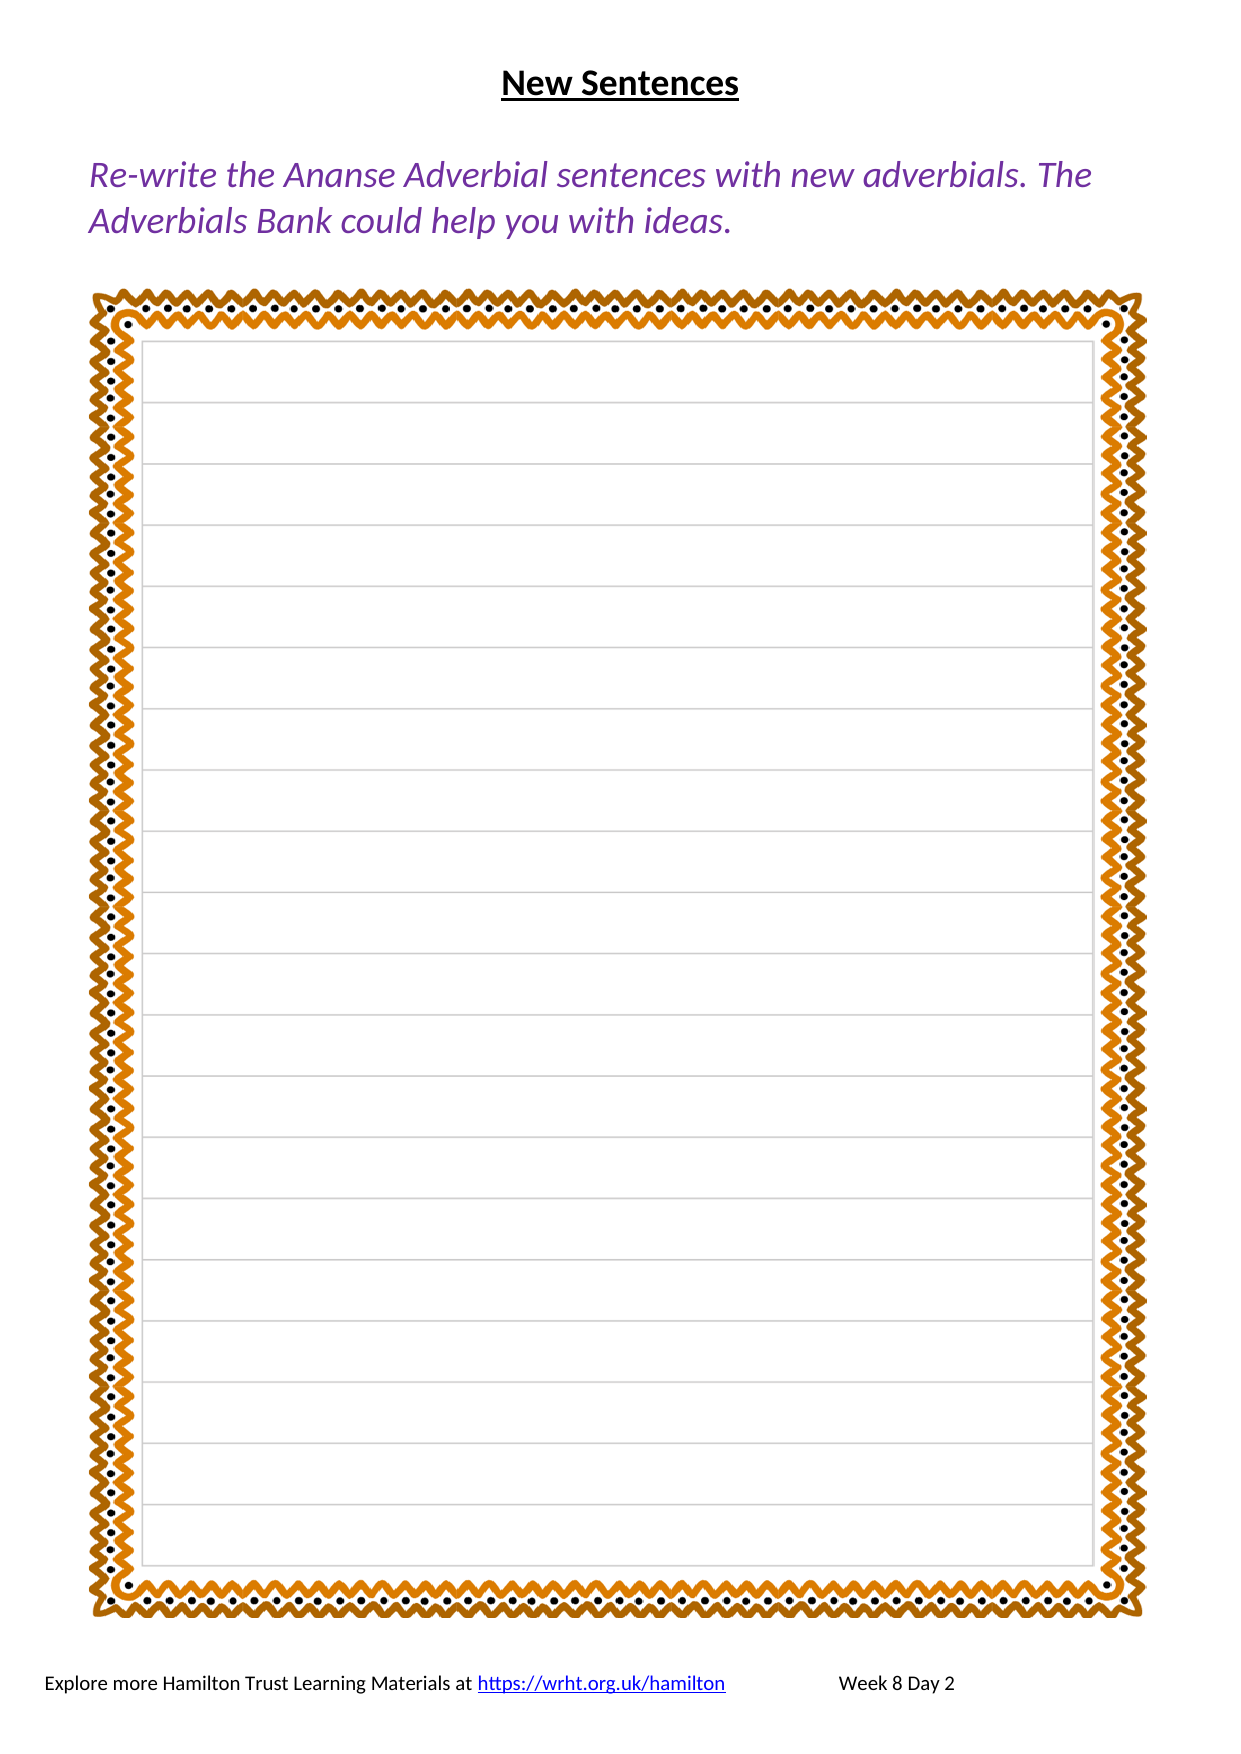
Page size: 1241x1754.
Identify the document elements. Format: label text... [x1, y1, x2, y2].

text Re-write the Ananse Adverbial sentences with new adverbials. The Adverbials Bank could help you with ideas. [89, 151, 1152, 242]
text New Sentences [89, 59, 1152, 105]
picture [88, 288, 1147, 1618]
